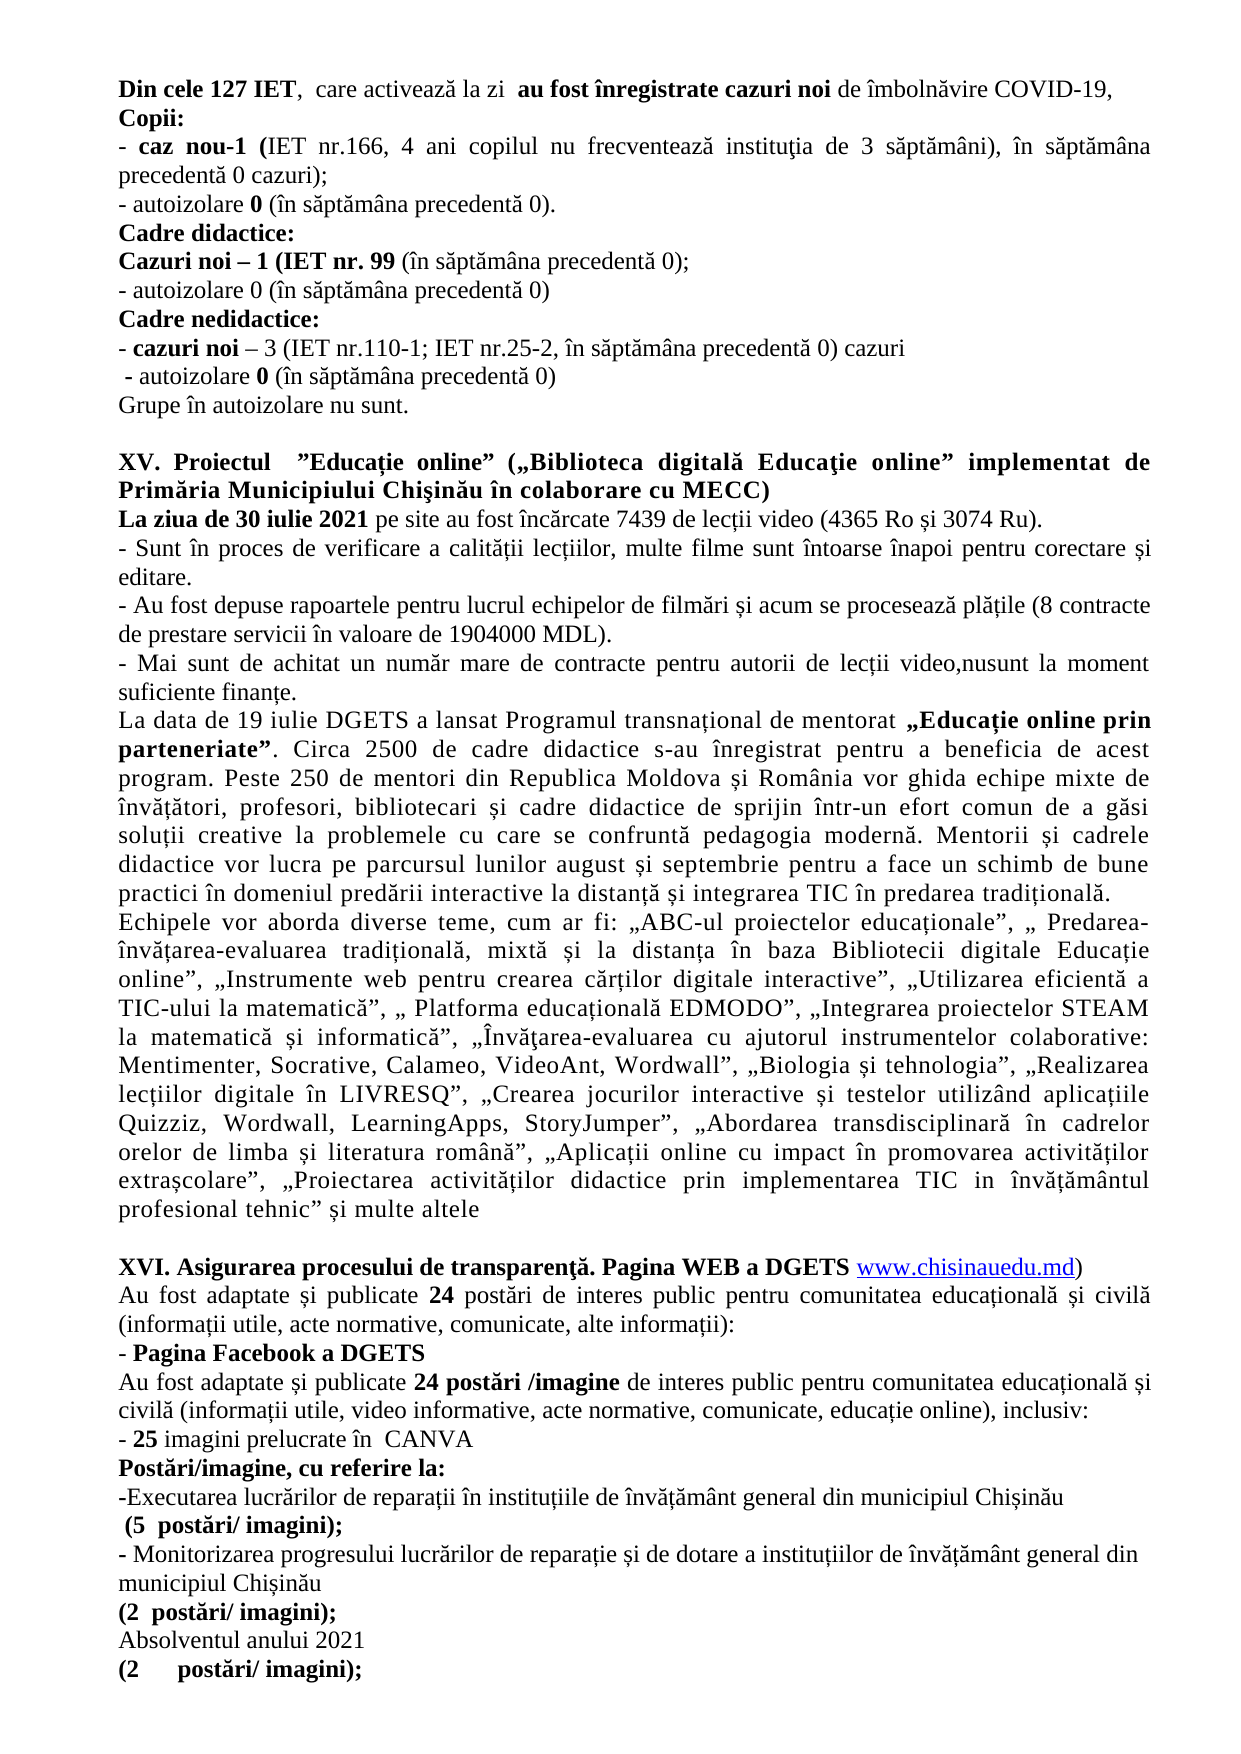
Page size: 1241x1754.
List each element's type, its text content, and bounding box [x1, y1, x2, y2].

text - Pagina Facebook a DGETS [118, 1338, 1152, 1367]
text Din cele 127 IET, care activează la zi au fost înregistrate cazuri noi de îmbolnăvire COVID-19, [118, 74, 1152, 103]
text Postări/imagine, cu referire la: [118, 1453, 1152, 1482]
list Au fost adaptate și publicate 24 postări /imagine de interes public pentru comunitatea educațională și civilă (informații utile, video informative, acte normative, comunicate, educație online), inclusiv: [118, 1367, 1152, 1424]
text - cazuri noi – 3 (IET nr.110-1; IET nr.25-2, în săptămâna precedentă 0) cazuri [118, 333, 1152, 361]
text Au fost adaptate și publicate 24 postări de interes public pentru comunitatea educațională și civilă (informații utile, acte normative, comunicate, alte informații): [118, 1281, 1152, 1338]
text - Au fost depuse rapoartele pentru lucrul echipelor de filmări și acum se procesează plățile (8 contracte de prestare servicii în valoare de 1904000 MDL). [118, 591, 1152, 648]
subtitle - Monitorizarea progresului lucrărilor de reparație și de dotare a instituțiilor de învățământ general din municipiul Chișinău [118, 1539, 1152, 1597]
list Grupe în autoizolare nu sunt. [118, 390, 1152, 419]
subtitle Absolventul anului 2021 [118, 1626, 1152, 1654]
text - Sunt în proces de verificare a calității lecțiilor, multe filme sunt întoarse înapoi pentru corectare și editare. [118, 533, 1152, 591]
text Cadre nedidactice: [118, 304, 1152, 333]
text Copii: [118, 103, 1152, 131]
text - 25 imagini prelucrate în CANVA [118, 1424, 1152, 1453]
text - autoizolare 0 (în săptămâna precedentă 0). [118, 189, 1152, 218]
text - autoizolare 0 (în săptămâna precedentă 0) [118, 361, 1152, 390]
subtitle (2 postări/ imagini); [118, 1597, 1152, 1626]
list Echipele vor aborda diverse teme, cum ar fi: „ABC-ul proiectelor educaționale”, „ Predarea-învățarea-evaluarea tradițională, mixtă și la distanța în baza Bibliotecii digitale Educație online”, „Instrumente web pentru crearea cărților digitale interactive”, „Utilizarea eficientă a TIC-ului la matematică”, „ Platforma educațională EDMODO”, „Integrarea proiectelor STEAM la matematică și informatică”, „Învăţarea-evaluarea cu ajutorul instrumentelor colaborative: Mentimenter, Socrative, Calameo, VideoAnt, Wordwall”, „Biologia și tehnologia”, „Realizarea lecțiilor digitale în LIVRESQ”, „Crearea jocurilor interactive și testelor utilizând aplicațiile Quizziz, Wordwall, LearningApps, StoryJumper”, „Abordarea transdisciplinară în cadrelor orelor de limba și literatura română”, „Aplicații online cu impact în promovarea activităților extrașcolare”, „Proiectarea activităților didactice prin implementarea TIC in învățământul profesional tehnic” și multe altele [118, 907, 1152, 1223]
text Cadre didactice: [118, 218, 1152, 246]
subtitle -Executarea lucrărilor de reparații în instituțiile de învățământ general din municipiul Chișinău [118, 1482, 1152, 1511]
list XVI. Asigurarea procesului de transparenţă. Pagina WEB a DGETS www.chisinauedu.md) [118, 1252, 1152, 1281]
subtitle (5 postări/ imagini); [118, 1511, 1152, 1539]
text - Mai sunt de achitat un număr mare de contracte pentru autorii de lecții video,nusunt la moment suficiente finanțe. [118, 648, 1152, 706]
text - autoizolare 0 (în săptămâna precedentă 0) [118, 275, 1152, 304]
list postări/ imagini); [118, 1654, 1152, 1683]
list XV. Proiectul ”Educație online” („Biblioteca digitală Educaţie online” implementat de Primăria Municipiului Chişinău în colaborare cu MECC) [118, 447, 1152, 504]
text La data de 19 iulie DGETS a lansat Programul transnațional de mentorat „Educație online prin parteneriate”. Circa 2500 de cadre didactice s-au înregistrat pentru a beneficia de acest program. Peste 250 de mentori din Republica Moldova și România vor ghida echipe mixte de învățători, profesori, bibliotecari și cadre didactice de sprijin într-un efort comun de a găsi soluții creative la problemele cu care se confruntă pedagogia modernă. Mentorii și cadrele didactice vor lucra pe parcursul lunilor august și septembrie pentru a face un schimb de bune practici în domeniul predării interactive la distanță și integrarea TIC în predarea tradițională. [118, 706, 1152, 907]
text Cazuri noi – 1 (IET nr. 99 (în săptămâna precedentă 0); [118, 246, 1152, 275]
text La ziua de 30 iulie 2021 pe site au fost încărcate 7439 de lecții video (4365 Ro și 3074 Ru). [118, 504, 1152, 533]
text - caz nou-1 (IET nr.166, 4 ani copilul nu frecventează instituţia de 3 săptămâni), în săptămâna precedentă 0 cazuri); [118, 131, 1152, 189]
